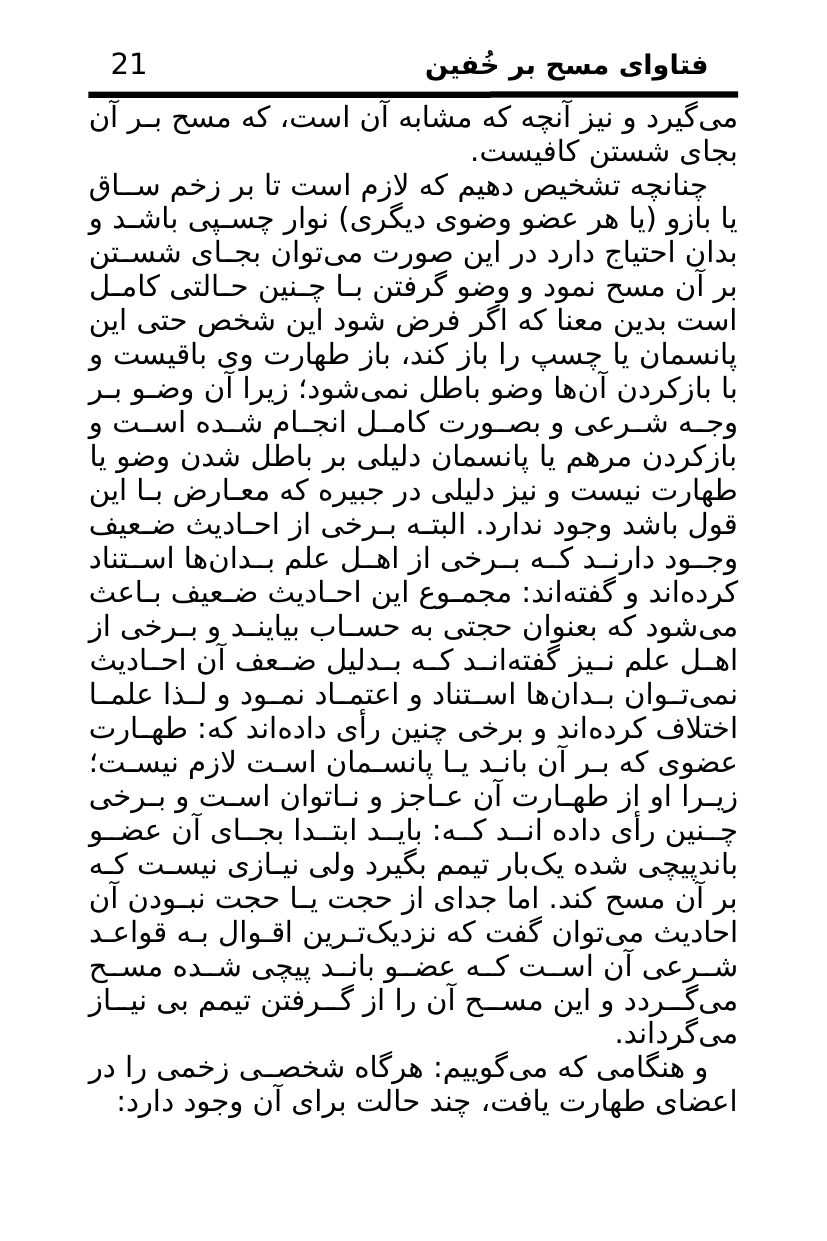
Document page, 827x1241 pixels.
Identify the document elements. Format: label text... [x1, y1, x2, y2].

text چنانچه تشخیص دهیم که لازم است تا بر زخم ساق یا بازو (یا هر عضو وضوی دیگری) نوار چسپی باشد و بدان احتیاج دارد در این صورت می‌توان بجای شستن بر آن مسح نمود و وضو گرفتن با چنین حالتی کامل است بدین معنا که اگر فرض شود این شخص حتی این پانسمان یا چسپ را باز کند، باز طهارت وی باقیست و با بازکردن آن‌ها وضو باطل نمی‌شود؛ زیرا آن وضو بر وجه شرعی و بصورت کامل انجام شده است و بازکردن مرهم یا پانسمان دلیلی بر باطل شدن وضو یا طهارت نیست و نیز دلیلی در جبیره که معارض با این قول باشد وجود ندارد. البته برخی از احادیث ضعیف وجود دارند که برخی از اهل علم بدان‌ها استناد کرده‌اند و گفته‌اند: مجموع این احادیث ضعیف باعث می‌شود که بعنوان حجتی به حساب بیایند و برخی از اهل علم نیز گفته‌اند که بدلیل ضعف آن احادیث نمی‌توان بدان‌ها استناد و اعتماد نمود و لذا علما اختلاف کرده‌اند و برخی چنین رأی داده‌اند که: طهارت عضوی که بر آن باند یا پانسمان است لازم نیست؛ زیرا او از طهارت آن عاجز و ناتوان است و برخی چنین رأی داده اند که: باید ابتدا بجای آن عضو باندپیچی شده یک‌بار تیمم بگیرد ولی نیازی نیست که بر آن مسح کند. اما جدای از حجت یا حجت نبودن آن احادیث می‌توان گفت که نزدیک‌ترین اقوال به قواعد شرعی آن است که عضو باند پیچی شده مسح می‌گردد و این مسح آن را از گرفتن تیمم بی نیاز می‌گرداند. [89, 168, 738, 1051]
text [89, 100, 738, 168]
text و هنگامی که می‌گوییم: هرگاه شخصی زخمی را در اعضای طهارت یافت، چند حالت برای آن وجود دارد: [89, 1051, 738, 1119]
